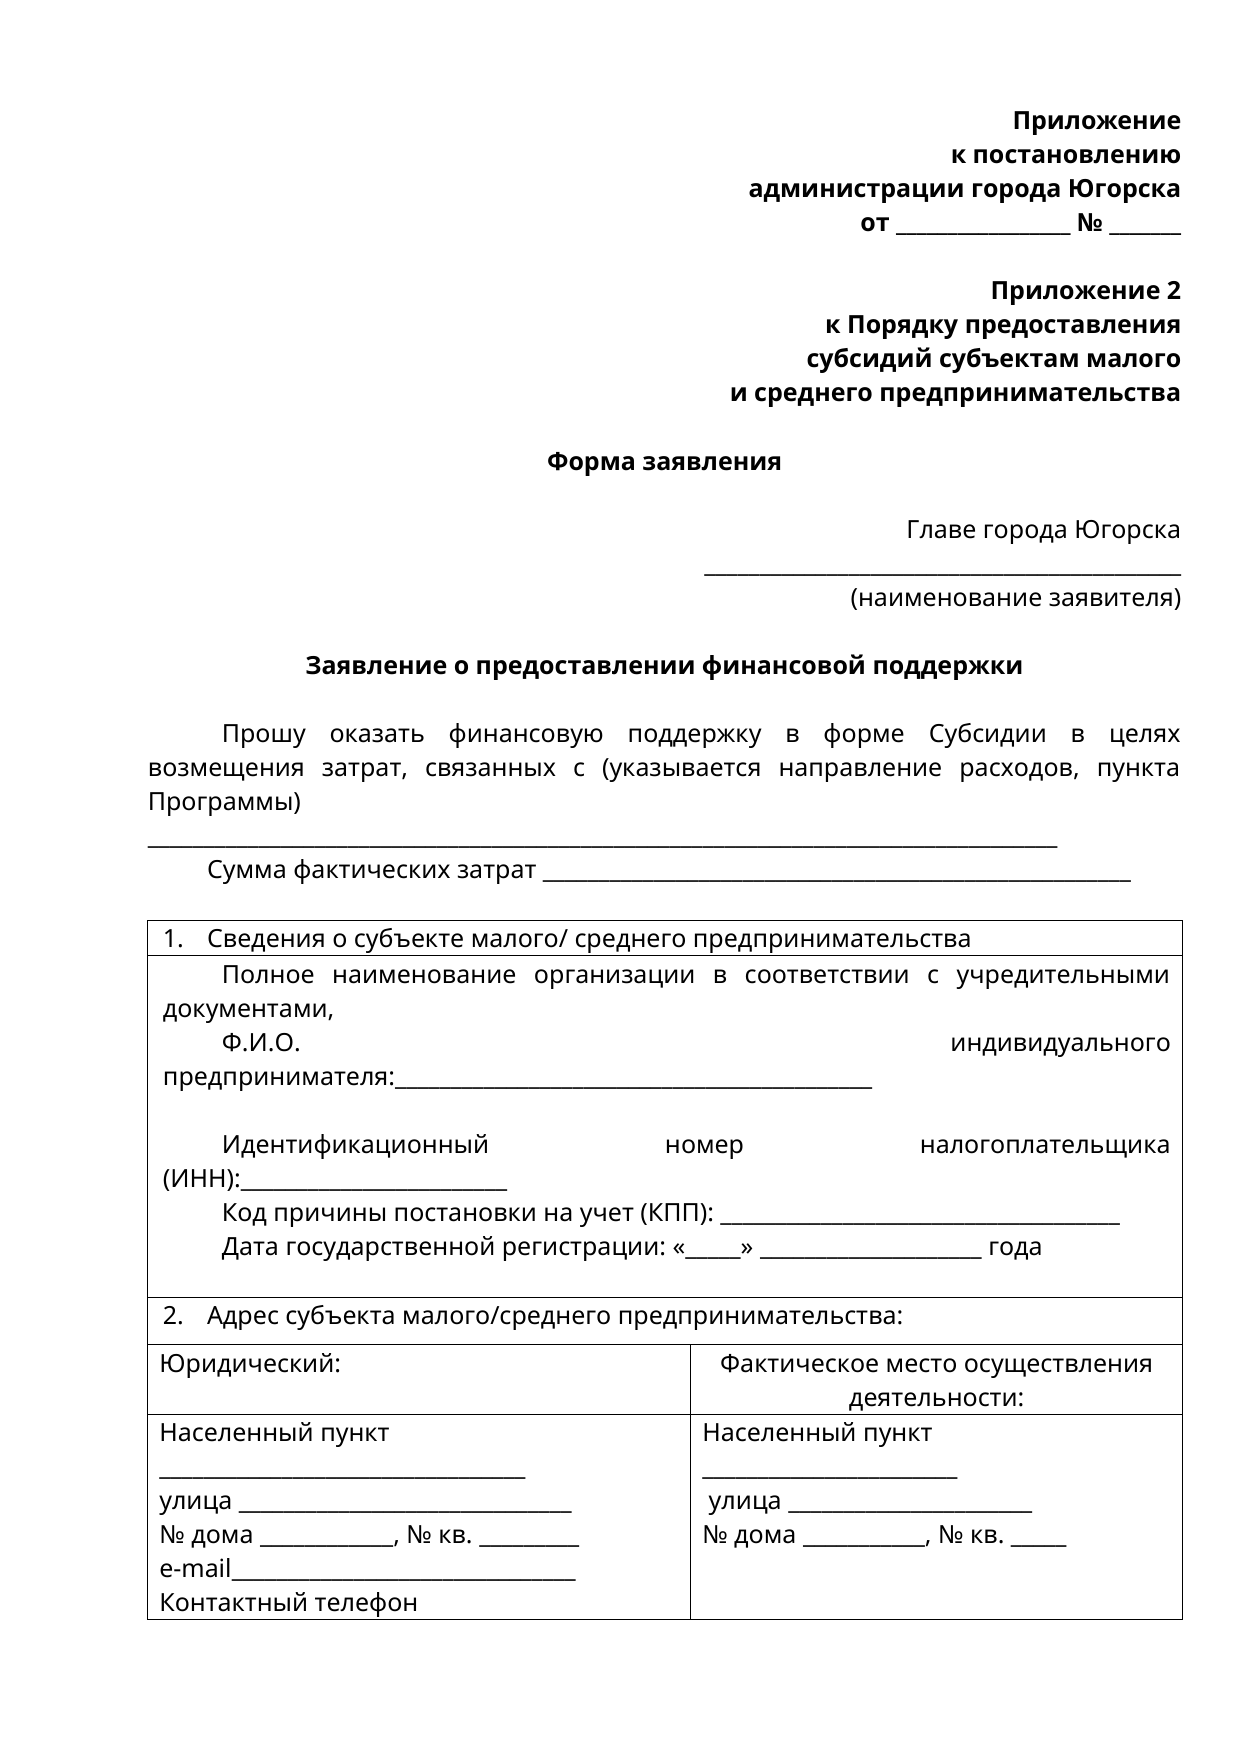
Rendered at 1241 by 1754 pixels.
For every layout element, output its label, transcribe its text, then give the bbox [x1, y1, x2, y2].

table_cell Юридический: [148, 1345, 690, 1413]
table_cell Фактическое место осуществления деятельности: [691, 1345, 1182, 1413]
table_cell Полное наименование организации в соответствии с учредительными документами, Ф.И.О. индивидуального предпринимателя:___________________________________________ Идентификационный номер налогоплательщика (ИНН):________________________ Код причины постановки на учет (КПП): ____________________________________ Дата государственной регистрации: «_____» ____________________ года [148, 956, 1182, 1297]
text Сумма фактических затрат _____________________________________________________ [148, 852, 1181, 886]
table_cell Населенный пункт _______________________ улица ______________________ № дома ___________, № кв. _____ [691, 1415, 1182, 1619]
text от _________________ № _______ [148, 205, 1181, 239]
subtitle к Порядку предоставления [148, 307, 1181, 341]
text (наименование заявителя) [516, 579, 1181, 613]
text Заявление о предоставлении финансовой поддержки [148, 648, 1181, 682]
table_cell Населенный пункт _________________________________ улица ______________________________ № дома ____________, № кв. _________ е-mail_______________________________ Контактный телефон [148, 1415, 690, 1619]
subtitle Приложение [148, 103, 1181, 137]
table_header Сведения о субъекте малого/ среднего предпринимательства [148, 921, 1182, 955]
subtitle Приложение 2 [148, 273, 1181, 307]
text Форма заявления [148, 443, 1181, 477]
table_cell Адрес субъекта малого/среднего предпринимательства: [148, 1298, 1182, 1344]
text администрации города Югорска [148, 171, 1181, 205]
subtitle субсидий субъектам малого [148, 341, 1181, 375]
subtitle и среднего предпринимательства [148, 375, 1181, 409]
text Главе города Югорска [148, 511, 1181, 545]
text к постановлению [148, 137, 1181, 171]
text Прошу оказать финансовую поддержку в форме Субсидии в целях возмещения затрат, связанных с (указывается направление расходов, пункта Программы) __________________________________________________________________________________ [148, 716, 1181, 852]
text ___________________________________________ [516, 545, 1181, 579]
